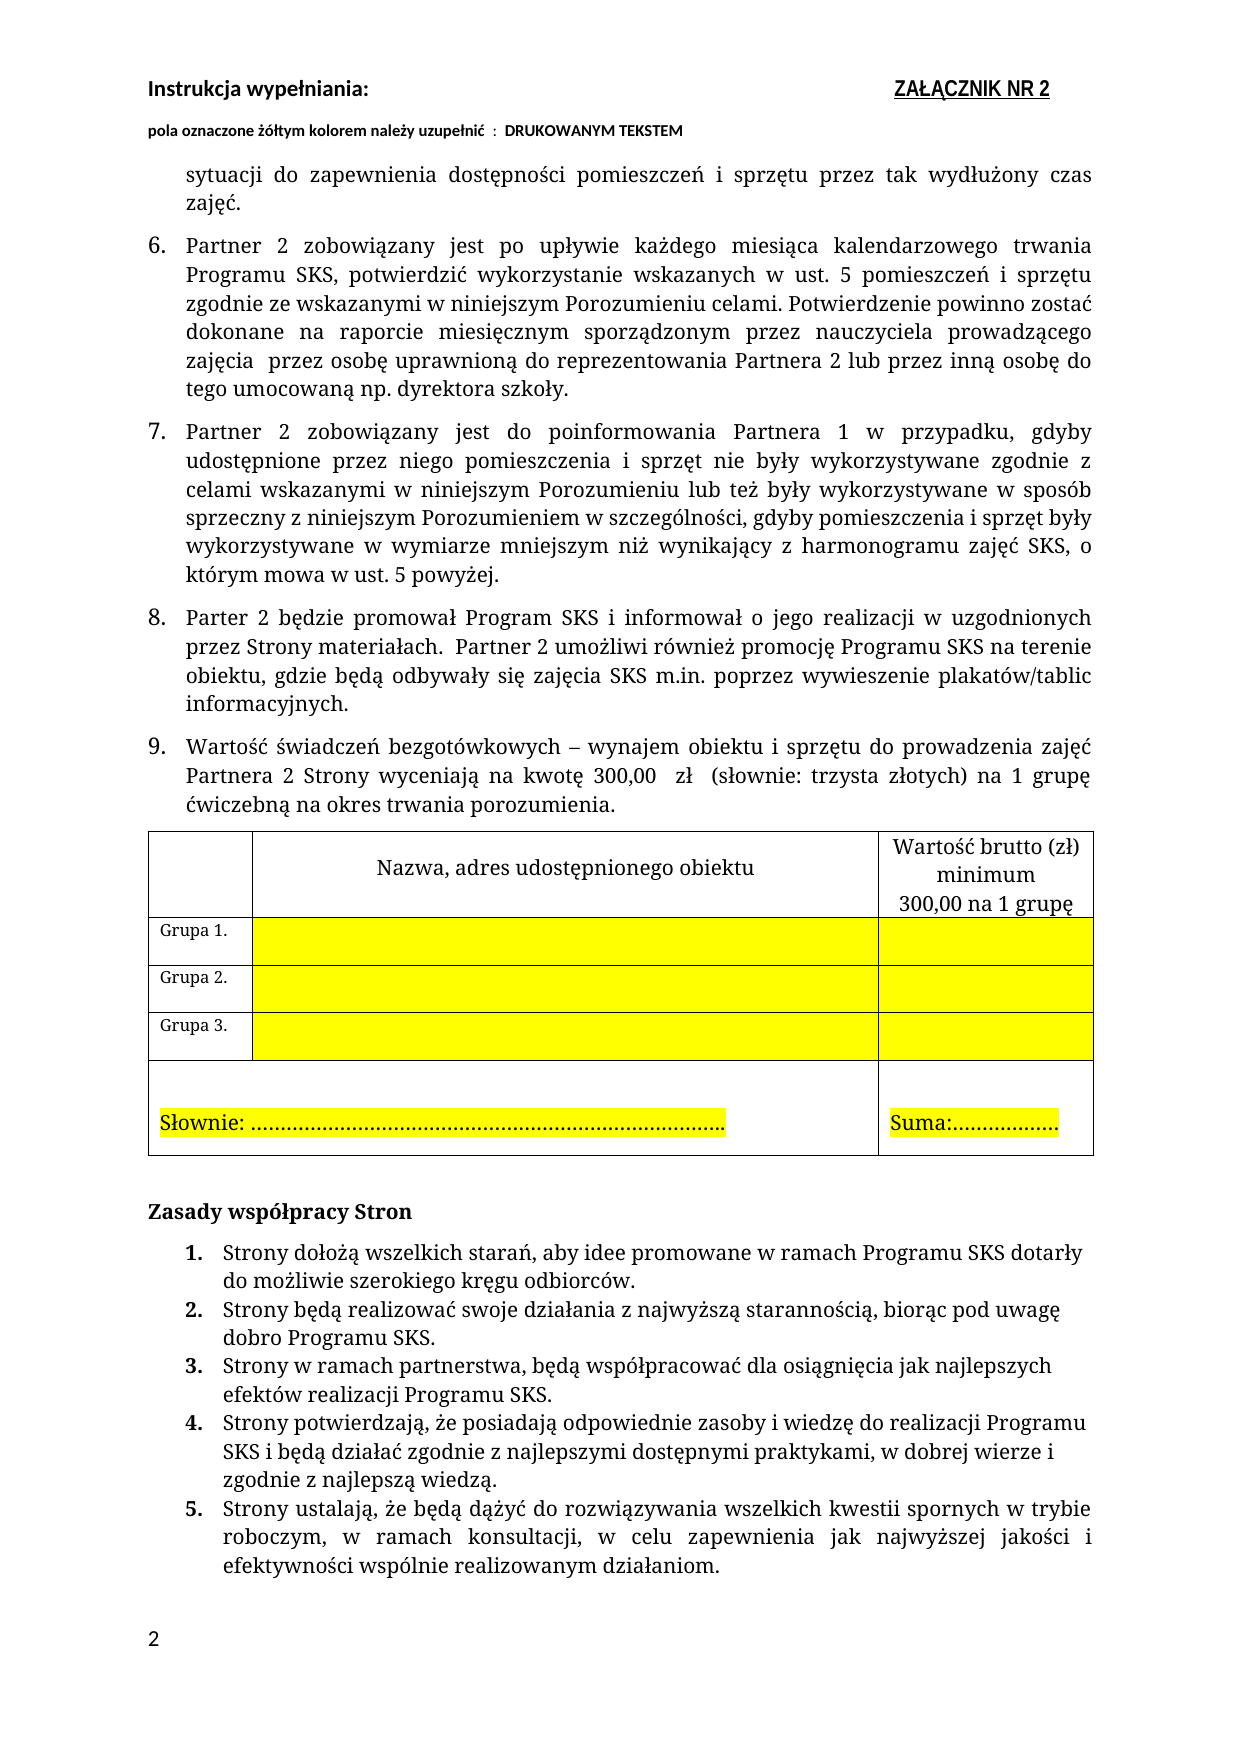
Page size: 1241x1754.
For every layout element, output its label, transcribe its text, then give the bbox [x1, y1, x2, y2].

table_cell [879, 1013, 1093, 1060]
table_cell [879, 918, 1093, 965]
list Partner 2 zobowiązany jest po upływie każdego miesiąca kalendarzowego trwania Programu SKS, potwierdzić wykorzystanie wskazanych w ust. 5 pomieszczeń i sprzętu zgodnie ze wskazanymi w niniejszym Porozumieniu celami. Potwierdzenie powinno zostać dokonane na raporcie miesięcznym sporządzonym przez nauczyciela prowadzącego zajęcia przez osobę uprawnioną do reprezentowania Partnera 2 lub przez inną osobę do tego umocowaną np. dyrektora szkoły. [148, 229, 1092, 403]
table_cell [253, 918, 878, 965]
table_header Wartość brutto (zł) minimum 300,00 na 1 grupę [879, 832, 1093, 917]
list Parter 2 będzie promował Program SKS i informował o jego realizacji w uzgodnionych przez Strony materiałach. Partner 2 umożliwi również promocję Programu SKS na terenie obiektu, gdzie będą odbywały się zajęcia SKS m.in. poprzez wywieszenie plakatów/tablic informacyjnych. [148, 601, 1092, 718]
table_header Nazwa, adres udostępnionego obiektu [253, 832, 878, 917]
table_cell Suma:……………… [879, 1061, 1093, 1155]
table_cell [253, 1013, 878, 1060]
table_cell [253, 966, 878, 1012]
list Strony w ramach partnerstwa, będą współpracować dla osiągnięcia jak najlepszych efektów realizacji Programu SKS. [185, 1352, 1092, 1408]
list Wartość świadczeń bezgotówkowych – wynajem obiektu i sprzętu do prowadzenia zajęć Partnera 2 Strony wyceniają na kwotę 300,00 zł (słownie: trzysta złotych) na 1 grupę ćwiczebną na okres trwania porozumienia. [148, 730, 1092, 818]
table_cell Grupa 1. [149, 918, 252, 965]
list Strony ustalają, że będą dążyć do rozwiązywania wszelkich kwestii spornych w trybie roboczym, w ramach konsultacji, w celu zapewnienia jak najwyższej jakości i efektywności wspólnie realizowanym działaniom. [185, 1494, 1092, 1579]
table_cell [879, 966, 1093, 1012]
table_header [149, 832, 252, 917]
table_cell Słownie: …………………………………………………………………….. [149, 1061, 878, 1155]
table_cell Grupa 2. [149, 966, 252, 1012]
table_cell Grupa 3. [149, 1013, 252, 1060]
list Partner 2 zobowiązany jest do poinformowania Partnera 1 w przypadku, gdyby udostępnione przez niego pomieszczenia i sprzęt nie były wykorzystywane zgodnie z celami wskazanymi w niniejszym Porozumieniu lub też były wykorzystywane w sposób sprzeczny z niniejszym Porozumieniem w szczególności, gdyby pomieszczenia i sprzęt były wykorzystywane w wymiarze mniejszym niż wynikający z harmonogramu zajęć SKS, o którym mowa w ust. 5 powyżej. [148, 415, 1092, 588]
list Strony dołożą wszelkich starań, aby idee promowane w ramach Programu SKS dotarły do możliwie szerokiego kręgu odbiorców. [185, 1238, 1092, 1295]
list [148, 160, 1092, 217]
list Strony potwierdzają, że posiadają odpowiednie zasoby i wiedzę do realizacji Programu SKS i będą działać zgodnie z najlepszymi dostępnymi praktykami, w dobrej wierze i zgodnie z najlepszą wiedzą. [185, 1408, 1092, 1494]
text Zasady współpracy Stron [148, 1197, 1092, 1225]
list Strony będą realizować swoje działania z najwyższą starannością, biorąc pod uwagę dobro Programu SKS. [185, 1295, 1092, 1352]
